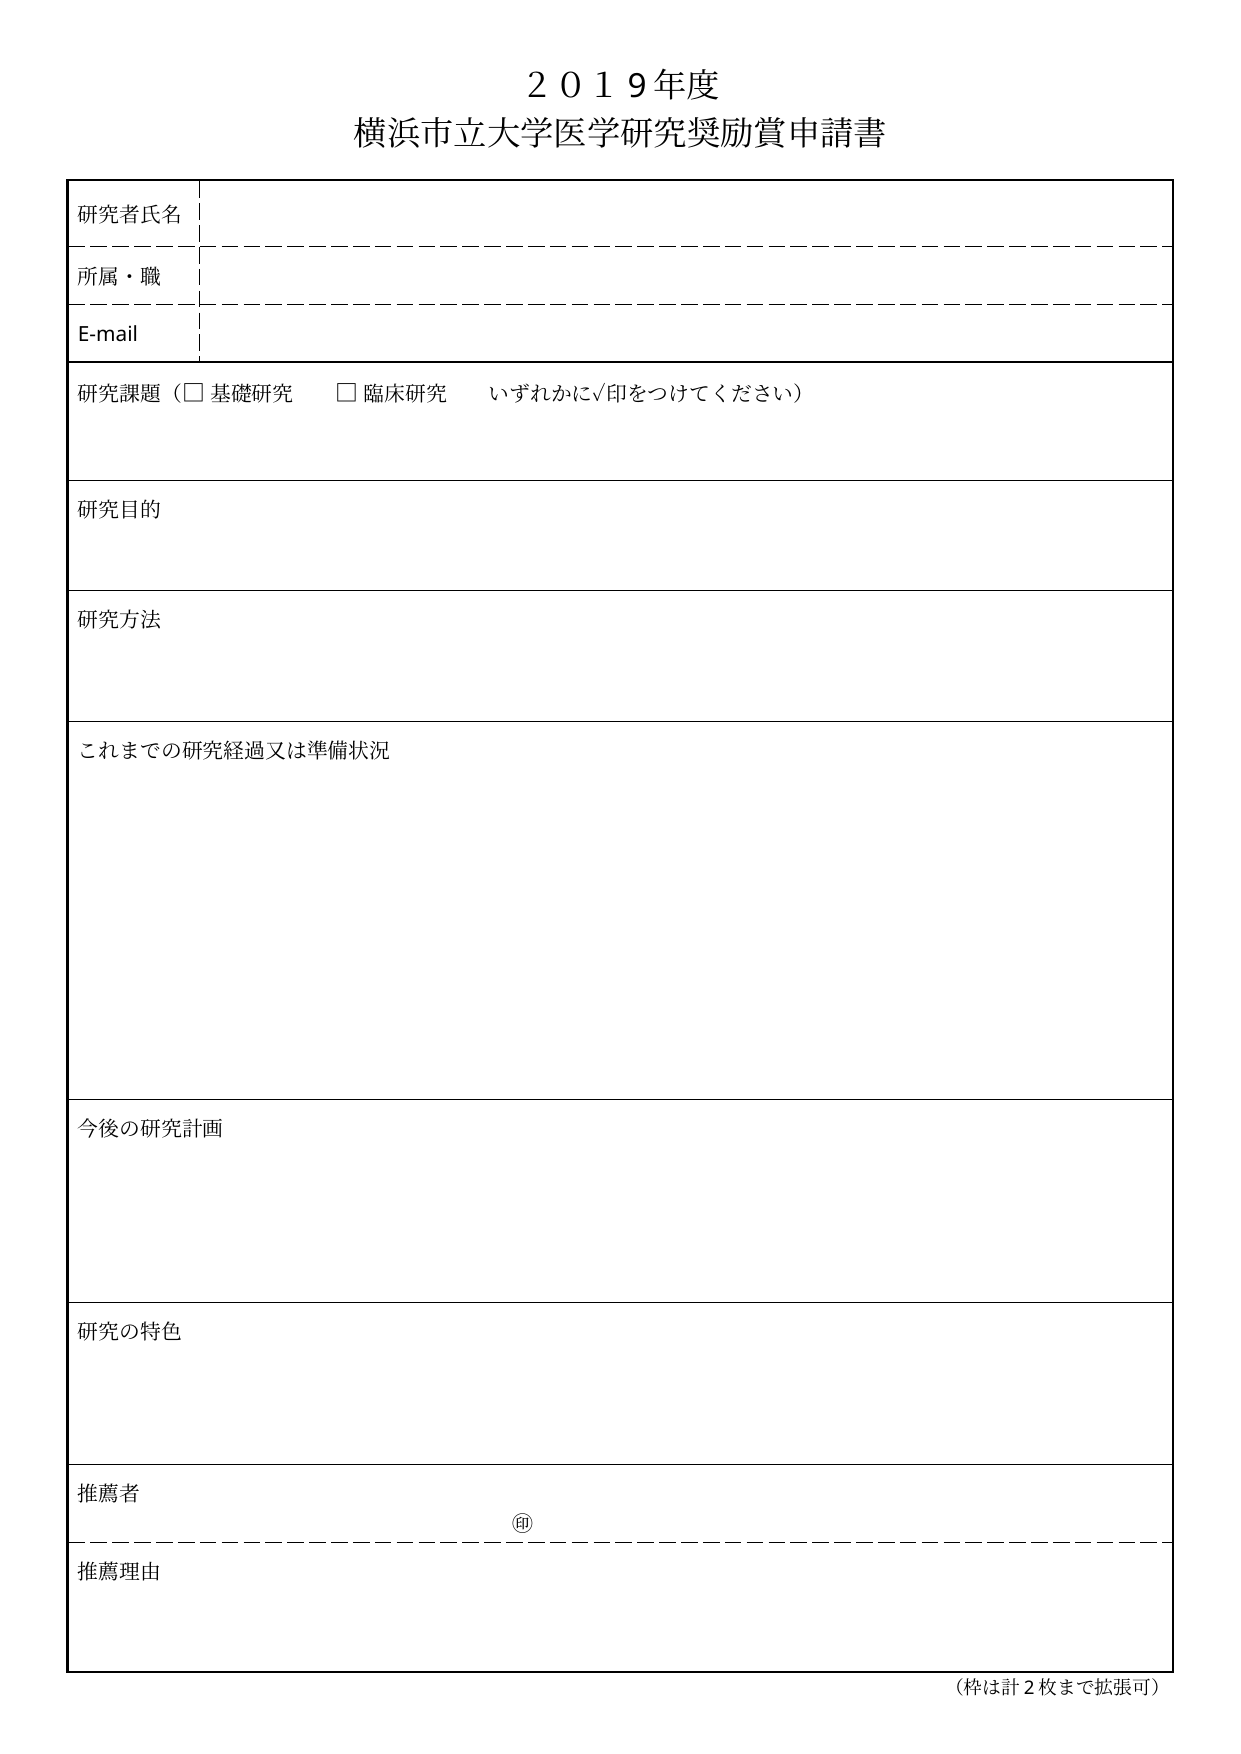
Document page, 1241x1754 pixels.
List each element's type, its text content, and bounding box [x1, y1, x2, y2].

table_cell 研究方法 [69, 591, 1172, 721]
table_cell 所属・職 [69, 246, 200, 304]
table_cell 研究の特色 [69, 1303, 1172, 1464]
text 横浜市立大学医学研究奨励賞申請書 [59, 107, 1181, 155]
table_header 研究者氏名 [69, 181, 200, 246]
text ２０１9年度 [59, 59, 1181, 107]
table_cell [200, 304, 1172, 361]
table_cell これまでの研究経過又は準備状況 [69, 722, 1172, 1098]
table_cell 今後の研究計画 [69, 1100, 1172, 1302]
table_cell 研究課題（□ 基礎研究 □ 臨床研究 いずれかに✓印をつけてください） [69, 363, 1172, 480]
table_cell [200, 246, 1172, 304]
table_header [200, 181, 1172, 246]
table_cell 推薦理由 [69, 1542, 1172, 1671]
text （枠は計2枚まで拡張可）経 歴 書 [59, 1673, 1181, 1700]
table_cell 推薦者 ㊞ [69, 1465, 1172, 1542]
table_cell 研究目的 [69, 481, 1172, 590]
table_cell E-mail [69, 304, 200, 361]
